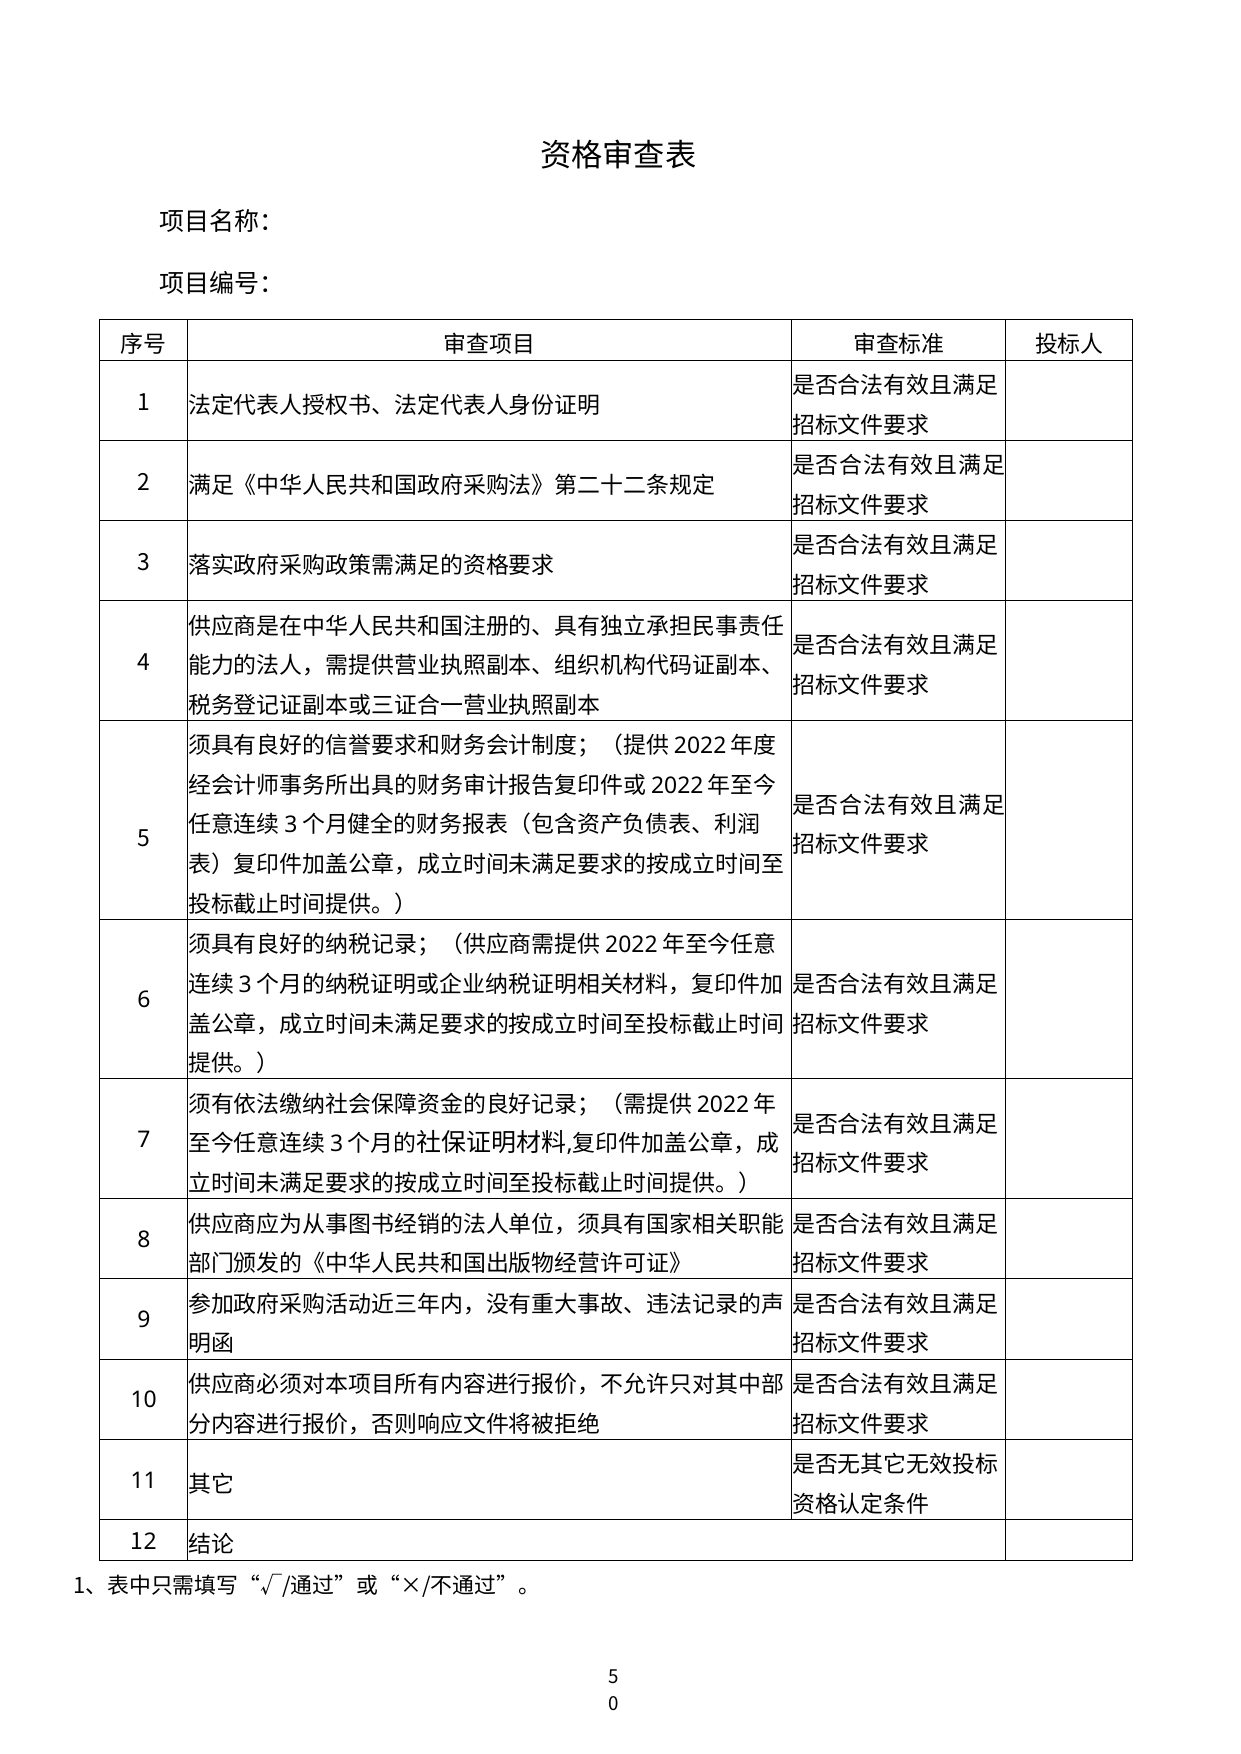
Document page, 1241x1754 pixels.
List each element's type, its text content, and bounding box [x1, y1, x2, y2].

table_cell 11 [100, 1440, 187, 1519]
table_cell 10 [100, 1360, 187, 1439]
table_cell 供应商必须对本项目所有内容进行报价，不允许只对其中部分内容进行报价，否则响应文件将被拒绝 [188, 1360, 791, 1439]
table_cell 是否无其它无效投标资格认定条件 [792, 1440, 1005, 1519]
table_cell 1 [100, 361, 187, 440]
table_cell 6 [100, 920, 187, 1078]
table_cell [1006, 1520, 1132, 1559]
text 1、表中只需填写“√/通过”或“×/不通过”。 [73, 366, 1163, 1600]
table_cell 3 [100, 521, 187, 600]
table_cell 12 [100, 1520, 187, 1559]
table_cell [1006, 1279, 1132, 1358]
table_cell 参加政府采购活动近三年内，没有重大事故、违法记录的声明函 [188, 1279, 791, 1358]
table_cell 其它 [188, 1440, 791, 1519]
table_cell 是否合法有效且满足招标文件要求 [792, 1360, 1005, 1439]
table_cell [1006, 441, 1132, 520]
table_cell 须具有良好的信誉要求和财务会计制度；（提供2022年度经会计师事务所出具的财务审计报告复印件或2022年至今任意连续3个月健全的财务报表（包含资产负债表、利润表）复印件加盖公章，成立时间未满足要求的按成立时间至投标截止时间提供。） [188, 721, 791, 919]
table_header 序号 [100, 320, 187, 359]
table_cell [1006, 920, 1132, 1078]
table_cell 是否合法有效且满足招标文件要求 [792, 441, 1005, 520]
table_cell 法定代表人授权书、法定代表人身份证明 [188, 361, 791, 440]
table_cell 是否合法有效且满足招标文件要求 [792, 721, 1005, 919]
table_cell [1006, 1199, 1132, 1278]
table_cell [1006, 361, 1132, 440]
table_cell 5 [100, 721, 187, 919]
table_cell 结论 [188, 1520, 1005, 1559]
table_cell 7 [100, 1079, 187, 1198]
table_cell 须有依法缴纳社会保障资金的良好记录；（需提供2022年至今任意连续3个月的社保证明材料,复印件加盖公章，成立时间未满足要求的按成立时间至投标截止时间提供。） [188, 1079, 791, 1198]
table_cell 4 [100, 601, 187, 720]
table_cell [1006, 1440, 1132, 1519]
table_cell 2 [100, 441, 187, 520]
table_cell 供应商应为从事图书经销的法人单位，须具有国家相关职能部门颁发的《中华人民共和国出版物经营许可证》 [188, 1199, 791, 1278]
table_cell [1006, 1079, 1132, 1198]
table_cell 是否合法有效且满足招标文件要求 [792, 1199, 1005, 1278]
table_cell 是否合法有效且满足招标文件要求 [792, 361, 1005, 440]
table_cell [1006, 521, 1132, 600]
table_cell 是否合法有效且满足招标文件要求 [792, 521, 1005, 600]
table_cell 是否合法有效且满足招标文件要求 [792, 920, 1005, 1078]
text 资格审查表 [73, 130, 1163, 175]
table_cell 是否合法有效且满足招标文件要求 [792, 601, 1005, 720]
table_cell 8 [100, 1199, 187, 1278]
table_cell 落实政府采购政策需满足的资格要求 [188, 521, 791, 600]
table_cell 是否合法有效且满足招标文件要求 [792, 1079, 1005, 1198]
table_cell [1006, 1360, 1132, 1439]
table_cell 满足《中华人民共和国政府采购法》第二十二条规定 [188, 441, 791, 520]
table_cell 是否合法有效且满足招标文件要求 [792, 1279, 1005, 1358]
table_cell 9 [100, 1279, 187, 1358]
table_cell 须具有良好的纳税记录；（供应商需提供2022年至今任意连续3个月的纳税证明或企业纳税证明相关材料，复印件加盖公章，成立时间未满足要求的按成立时间至投标截止时间提供。） [188, 920, 791, 1078]
text 项目名称： [159, 201, 1163, 237]
table_cell 供应商是在中华人民共和国注册的、具有独立承担民事责任能力的法人，需提供营业执照副本、组织机构代码证副本、税务登记证副本或三证合一营业执照副本 [188, 601, 791, 720]
table_header 投标人 [1006, 320, 1132, 359]
table_header 审查项目 [188, 320, 791, 359]
table_header 审查标准 [792, 320, 1005, 359]
table_cell [1006, 721, 1132, 919]
table_cell [1006, 601, 1132, 720]
text 项目编号： [159, 263, 1163, 299]
